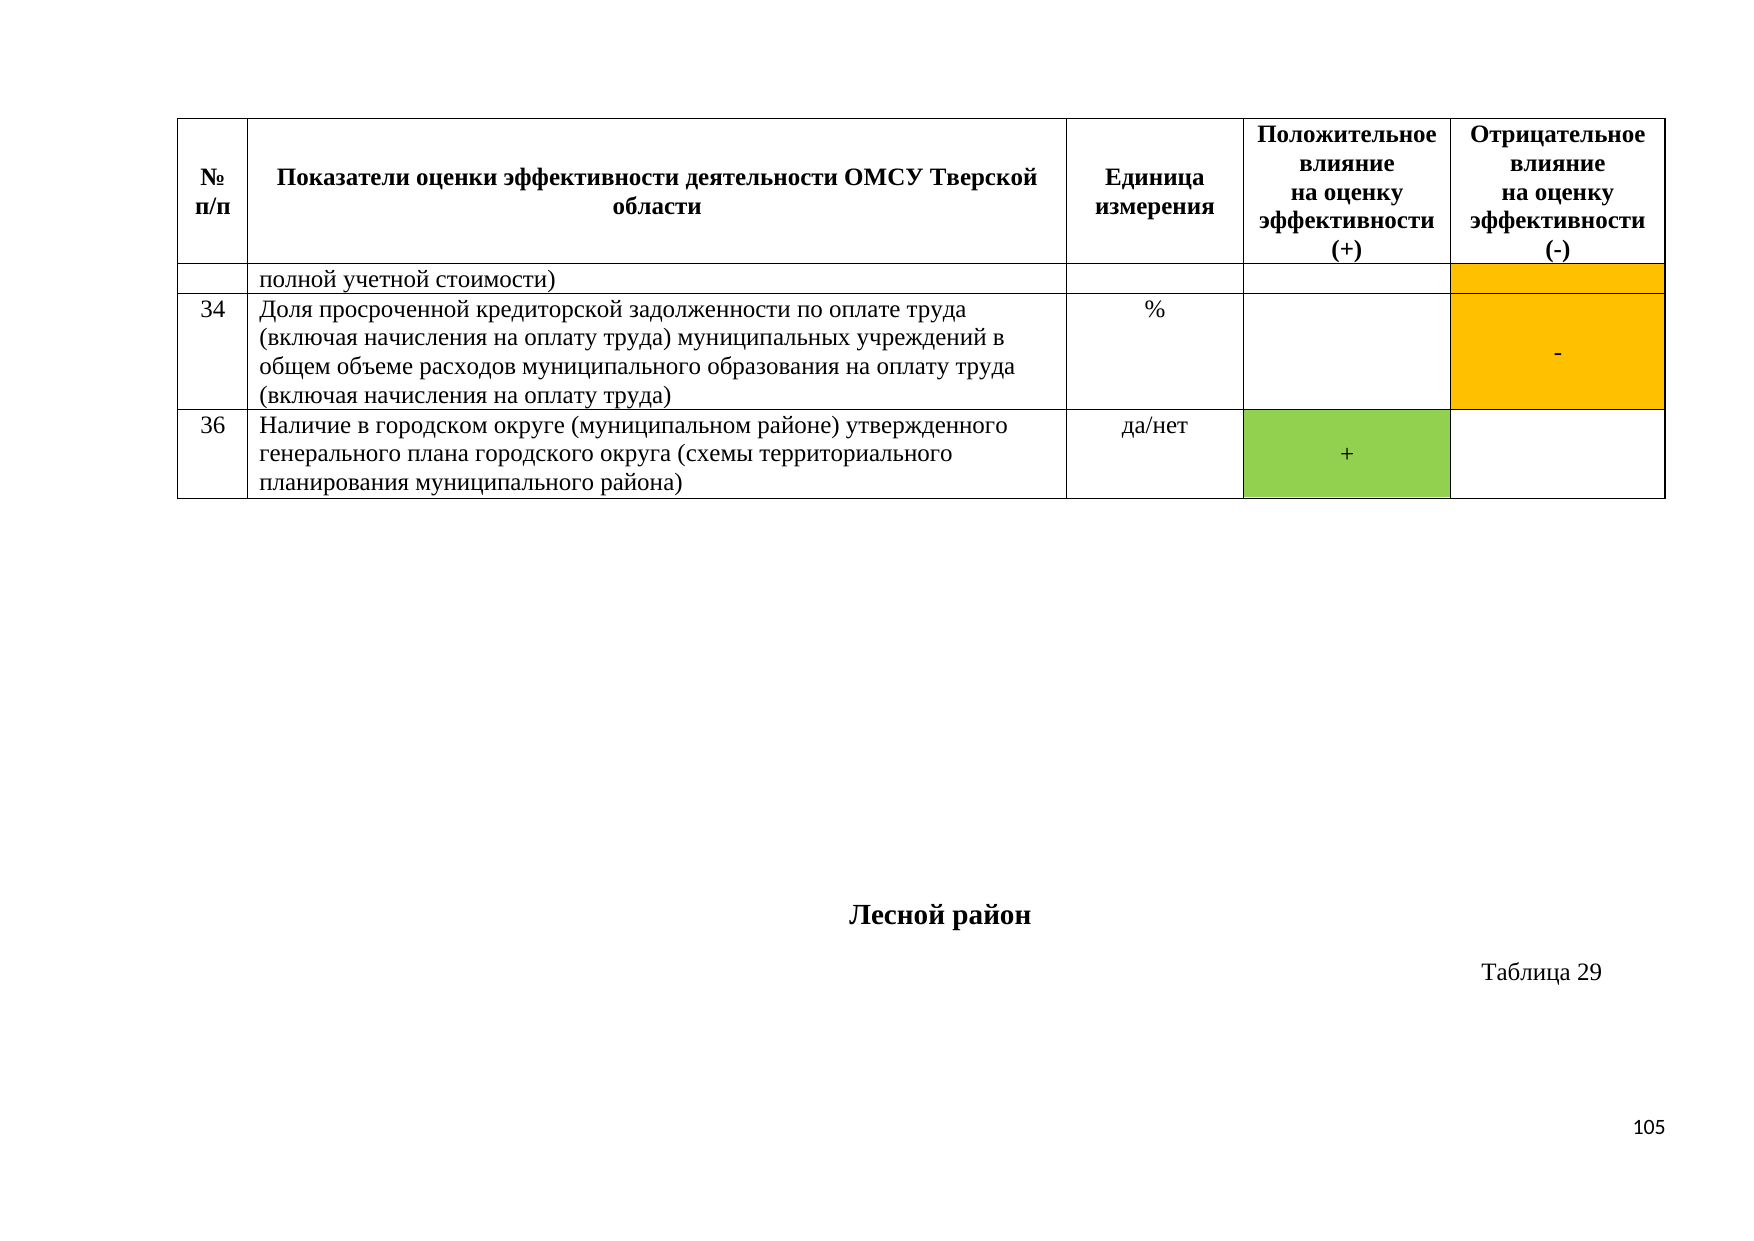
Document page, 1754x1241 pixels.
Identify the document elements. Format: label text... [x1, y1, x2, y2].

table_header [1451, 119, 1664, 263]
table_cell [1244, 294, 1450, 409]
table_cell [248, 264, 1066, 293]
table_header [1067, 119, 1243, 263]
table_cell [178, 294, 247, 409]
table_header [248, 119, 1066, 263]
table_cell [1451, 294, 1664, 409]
text Таблица 29 [177, 957, 1665, 986]
text Лесной район [215, 897, 1665, 931]
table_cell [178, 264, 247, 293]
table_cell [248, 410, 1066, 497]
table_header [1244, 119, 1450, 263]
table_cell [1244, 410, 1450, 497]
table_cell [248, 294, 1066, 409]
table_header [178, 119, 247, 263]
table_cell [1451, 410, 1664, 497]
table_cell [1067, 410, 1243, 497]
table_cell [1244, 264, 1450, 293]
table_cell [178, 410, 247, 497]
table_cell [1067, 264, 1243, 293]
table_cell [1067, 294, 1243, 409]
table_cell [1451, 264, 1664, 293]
